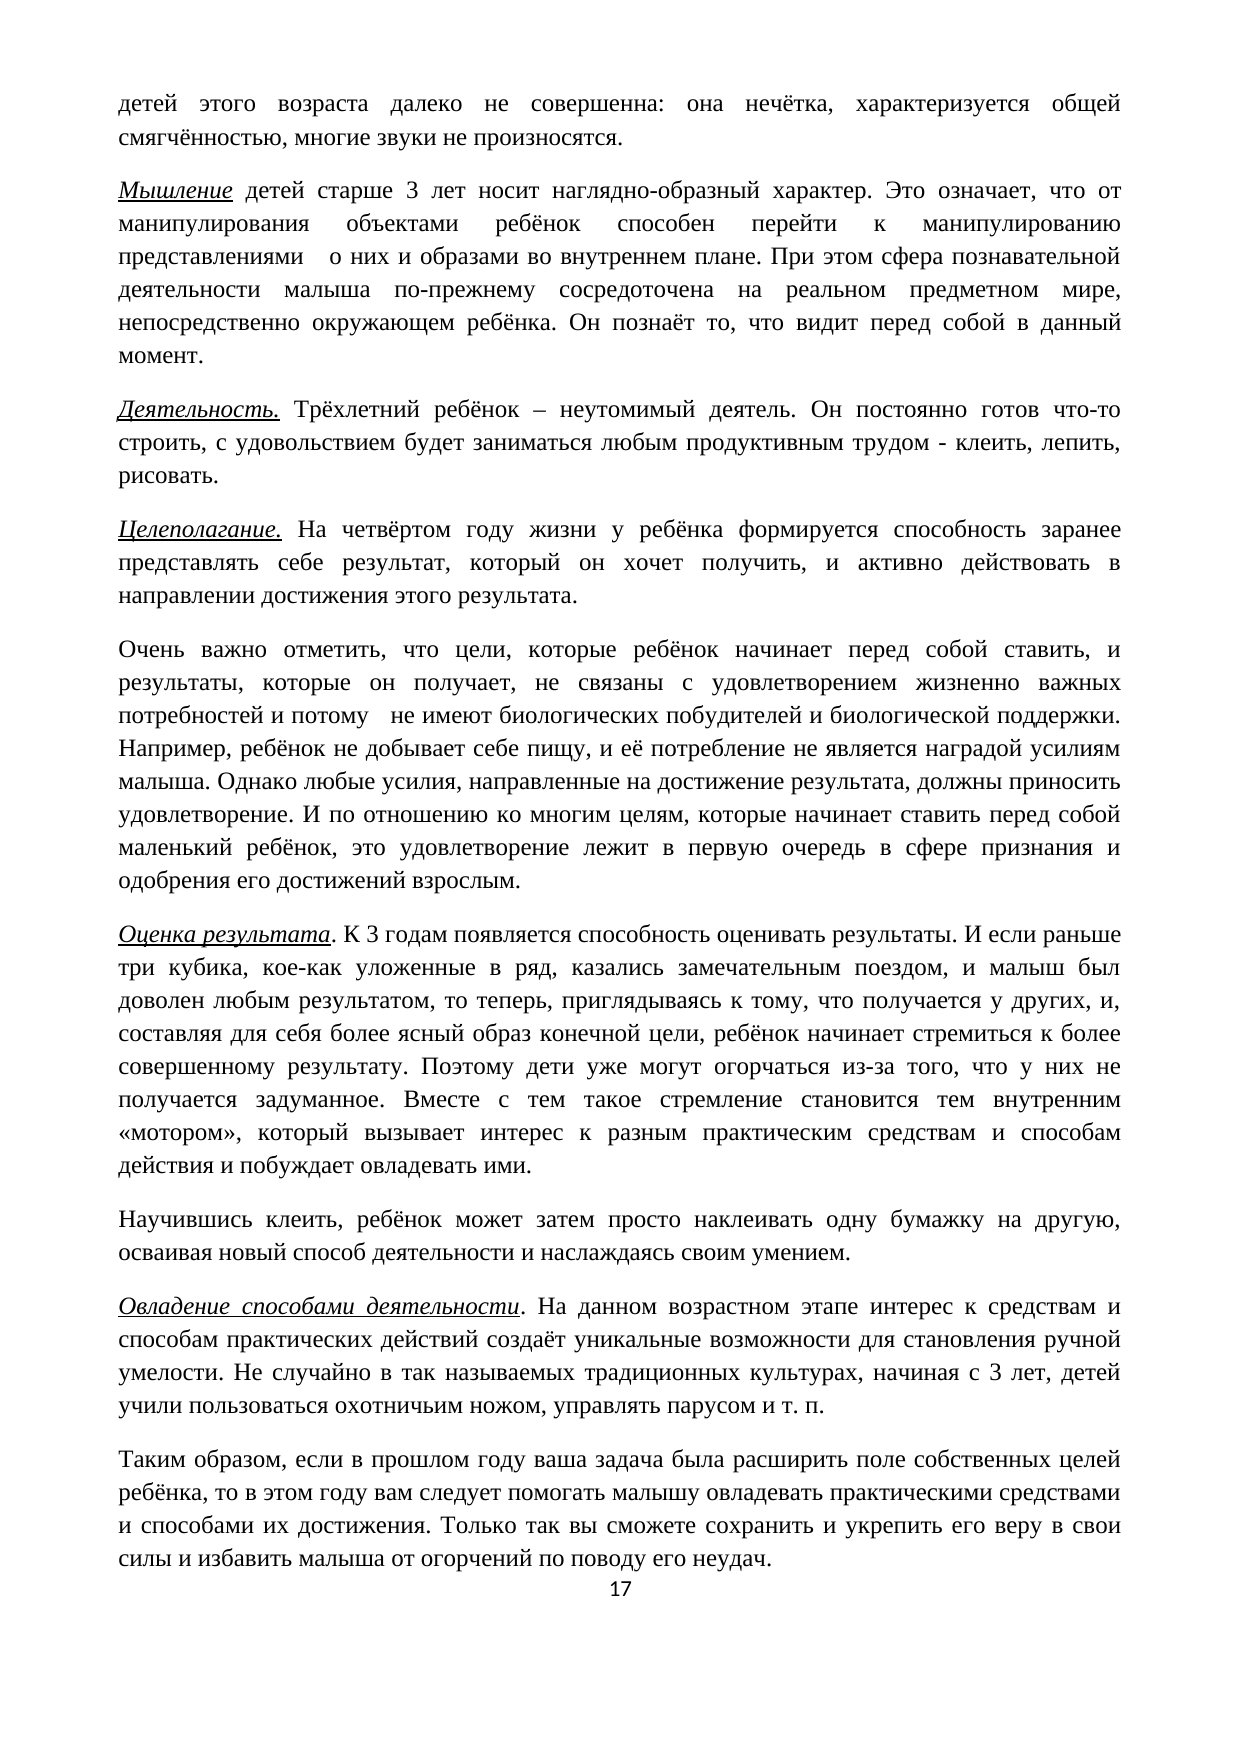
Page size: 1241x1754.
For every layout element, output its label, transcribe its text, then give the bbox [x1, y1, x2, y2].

text Таким образом, если в прошлом году ваша задача была расширить поле собственных целей ребёнка, то в этом году вам следует помогать малышу овладевать практическими средствами и способами их достижения. Только так вы сможете сохранить и укрепить его веру в свои силы и избавить малыша от огорчений по поводу его неудач. [118, 1444, 1122, 1572]
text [118, 88, 1122, 150]
text Деятельность. Трёхлетний ребёнок – неутомимый деятель. Он постоянно готов что-то строить, с удовольствием будет заниматься любым продуктивным трудом - клеить, лепить, рисовать. [118, 394, 1122, 489]
text Оценка результата. К 3 годам появляется способность оценивать результаты. И если раньше три кубика, кое-как уложенные в ряд, казались замечательным поездом, и малыш был доволен любым результатом, то теперь, приглядываясь к тому, что получается у других, и, составляя для себя более ясный образ конечной цели, ребёнок начинает стремиться к более совершенному результату. Поэтому дети уже могут огорчаться из-за того, что у них не получается задуманное. Вместе с тем такое стремление становится тем внутренним «мотором», который вызывает интерес к разным практическим средствам и способам действия и побуждает овладевать ими. [118, 919, 1122, 1179]
text Овладение способами деятельности. На данном возрастном этапе интерес к средствам и способам практических действий создаёт уникальные возможности для становления ручной умелости. Не случайно в так называемых традиционных культурах, начиная с 3 лет, детей учили пользоваться охотничьим ножом, управлять парусом и т. п. [118, 1291, 1122, 1419]
text Целеполагание. На четвёртом году жизни у ребёнка формируется способность заранее представлять себе результат, который он хочет получить, и активно действовать в направлении достижения этого результата. [118, 514, 1122, 609]
text Научившись клеить, ребёнок может затем просто наклеивать одну бумажку на другую, осваивая новый способ деятельности и наслаждаясь своим умением. [118, 1204, 1122, 1266]
text Очень важно отметить, что цели, которые ребёнок начинает перед собой ставить, и результаты, которые он получает, не связаны с удовлетворением жизненно важных потребностей и потому не имеют биологических побудителей и биологической поддержки. Например, ребёнок не добывает себе пищу, и её потребление не является наградой усилиям малыша. Однако любые усилия, направленные на достижение результата, должны приносить удовлетворение. И по отношению ко многим целям, которые начинает ставить перед собой маленький ребёнок, это удовлетворение лежит в первую очередь в сфере признания и одобрения его достижений взрослым. [118, 634, 1122, 894]
text Мышление детей старше 3 лет носит наглядно-образный характер. Это означает, что от манипулирования объектами ребёнок способен перейти к манипулированию представлениями о них и образами во внутреннем плане. При этом сфера познавательной деятельности малыша по-прежнему сосредоточена на реальном предметном мире, непосредственно окружающем ребёнка. Он познаёт то, что видит перед собой в данный момент. [118, 175, 1122, 369]
